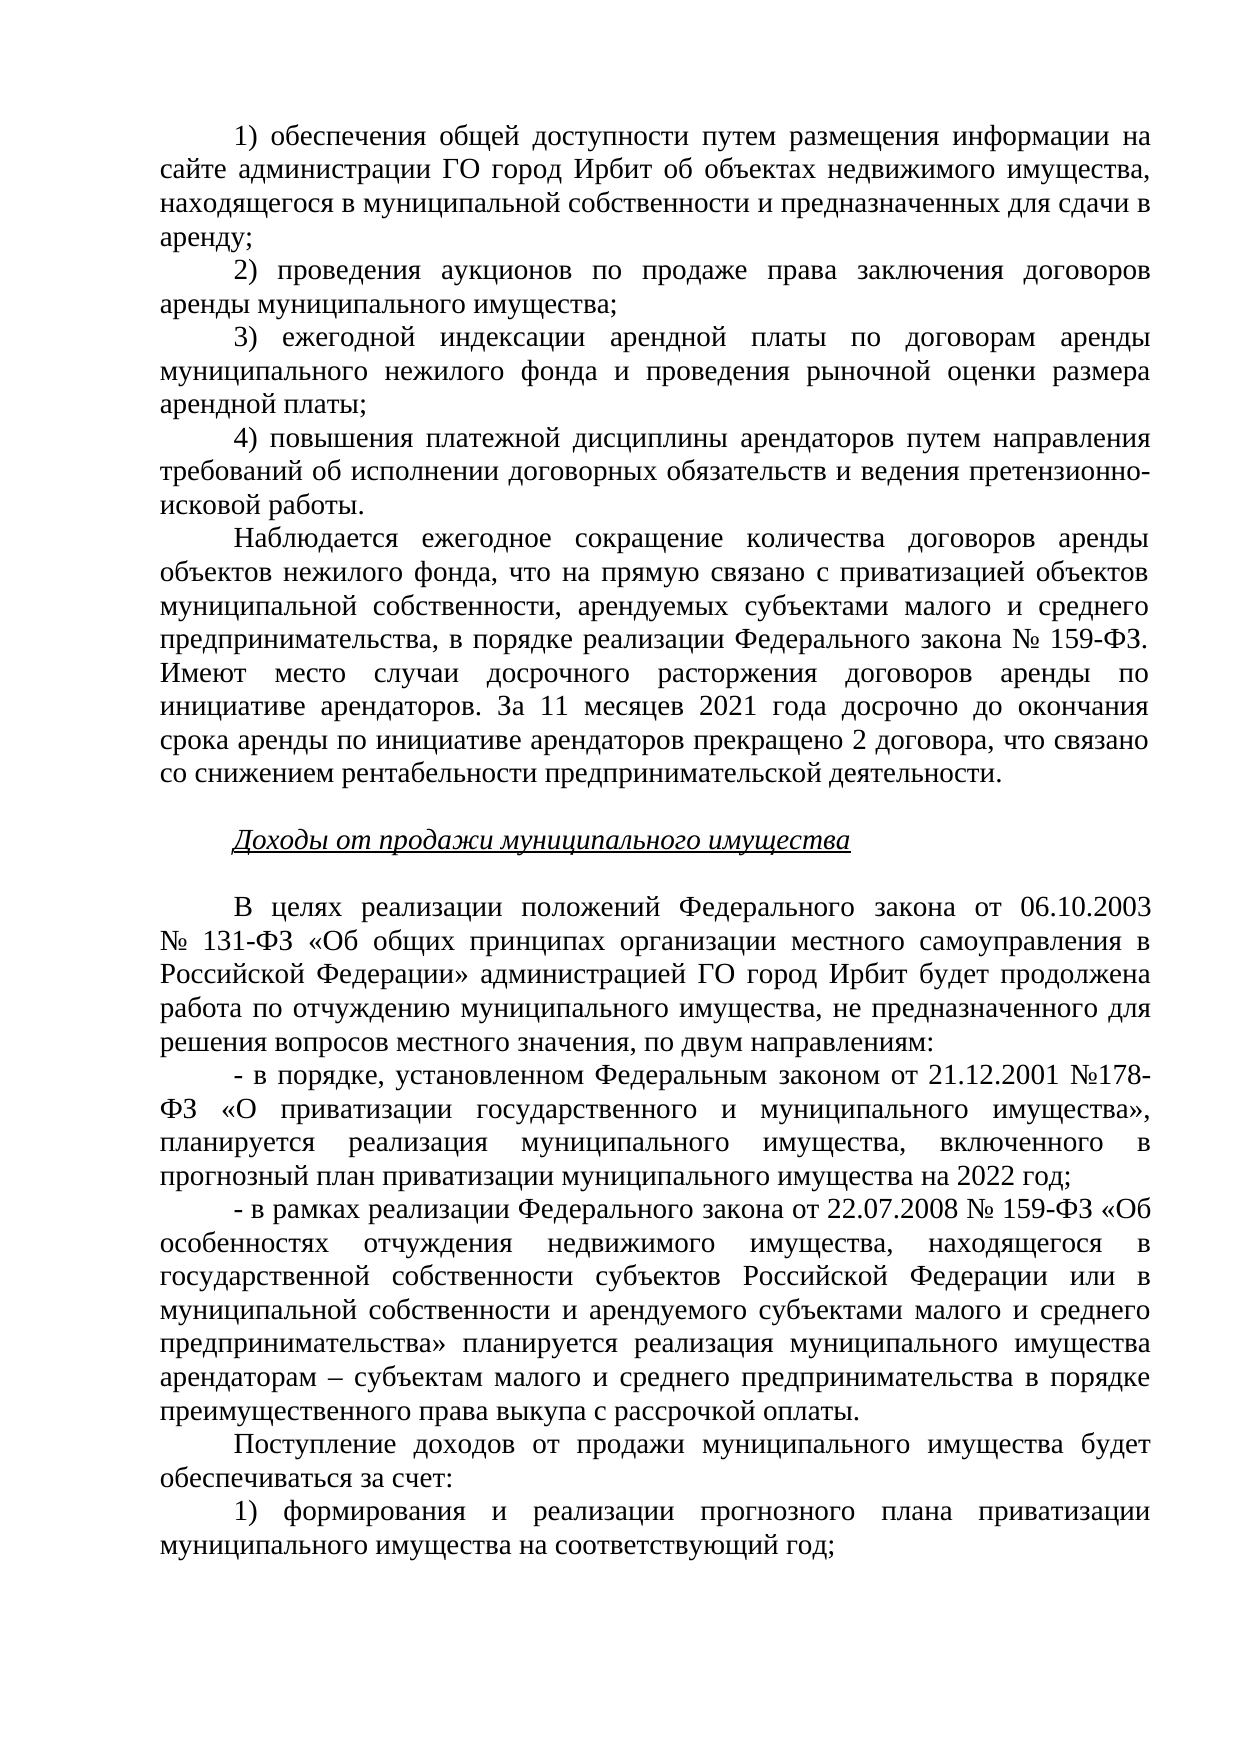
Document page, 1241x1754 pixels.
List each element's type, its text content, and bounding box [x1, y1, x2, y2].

text Доходы от продажи муниципального имущества [159, 822, 1152, 856]
text 1) формирования и реализации прогнозного плана приватизации муниципального имущества на соответствующий год; [159, 1493, 1152, 1560]
text Поступление доходов от продажи муниципального имущества будет обеспечиваться за счет: [159, 1426, 1152, 1493]
text 3) ежегодной индексации арендной платы по договорам аренды муниципального нежилого фонда и проведения рыночной оценки размера арендной платы; [159, 319, 1152, 420]
text - в рамках реализации Федерального закона от 22.07.2008 № 159-ФЗ «Об особенностях отчуждения недвижимого имущества, находящегося в государственной собственности субъектов Российской Федерации или в муниципальной собственности и арендуемого субъектами малого и среднего предпринимательства» планируется реализация муниципального имущества арендаторам – субъектам малого и среднего предпринимательства в порядке преимущественного права выкупа с рассрочкой оплаты. [159, 1191, 1152, 1426]
text 1) обеспечения общей доступности путем размещения информации на сайте администрации ГО город Ирбит об объектах недвижимого имущества, находящегося в муниципальной собственности и предназначенных для сдачи в аренду; [159, 118, 1152, 252]
text - в порядке, установленном Федеральным законом от 21.12.2001 №178-ФЗ «О приватизации государственного и муниципального имущества», планируется реализация муниципального имущества, включенного в прогнозный план приватизации муниципального имущества на 2022 год; [159, 1057, 1152, 1191]
text 4) повышения платежной дисциплины арендаторов путем направления требований об исполнении договорных обязательств и ведения претензионно-исковой работы. [159, 420, 1152, 521]
text В целях реализации положений Федерального закона от 06.10.2003 № 131-ФЗ «Об общих принципах организации местного самоуправления в Российской Федерации» администрацией ГО город Ирбит будет продолжена работа по отчуждению муниципального имущества, не предназначенного для решения вопросов местного значения, по двум направлениям: [159, 889, 1152, 1057]
text 2) проведения аукционов по продаже права заключения договоров аренды муниципального имущества; [159, 252, 1152, 319]
text Наблюдается ежегодное сокращение количества договоров аренды объектов нежилого фонда, что на прямую связано с приватизацией объектов муниципальной собственности, арендуемых субъектами малого и среднего предпринимательства, в порядке реализации Федерального закона № 159-ФЗ. Имеют место случаи досрочного расторжения договоров аренды по инициативе арендаторов. За 11 месяцев 2021 года досрочно до окончания срока аренды по инициативе арендаторов прекращено 2 договора, что связано со снижением рентабельности предпринимательской деятельности. [159, 521, 1149, 789]
